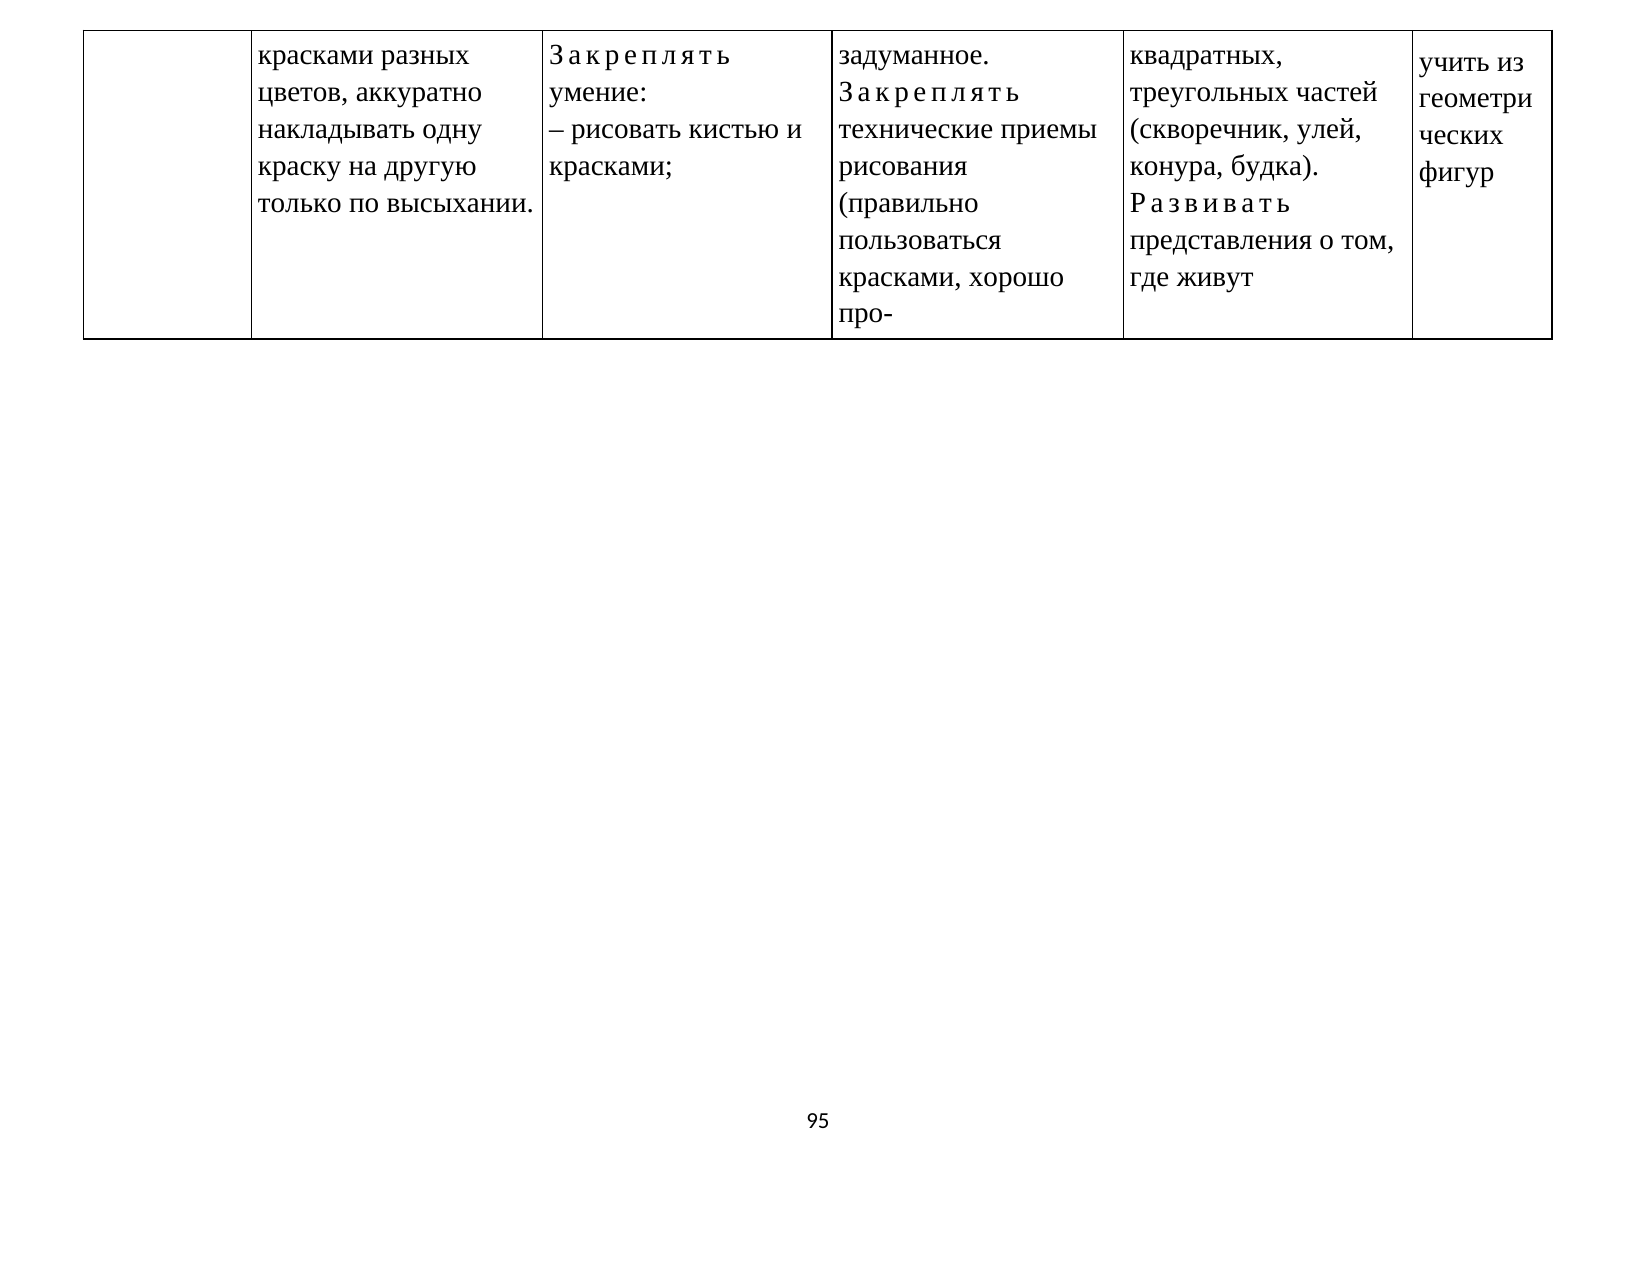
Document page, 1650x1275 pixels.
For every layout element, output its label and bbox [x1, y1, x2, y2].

table_cell [252, 31, 542, 338]
table_cell [833, 31, 1123, 338]
table_cell [1124, 31, 1412, 338]
table_cell [543, 31, 831, 338]
